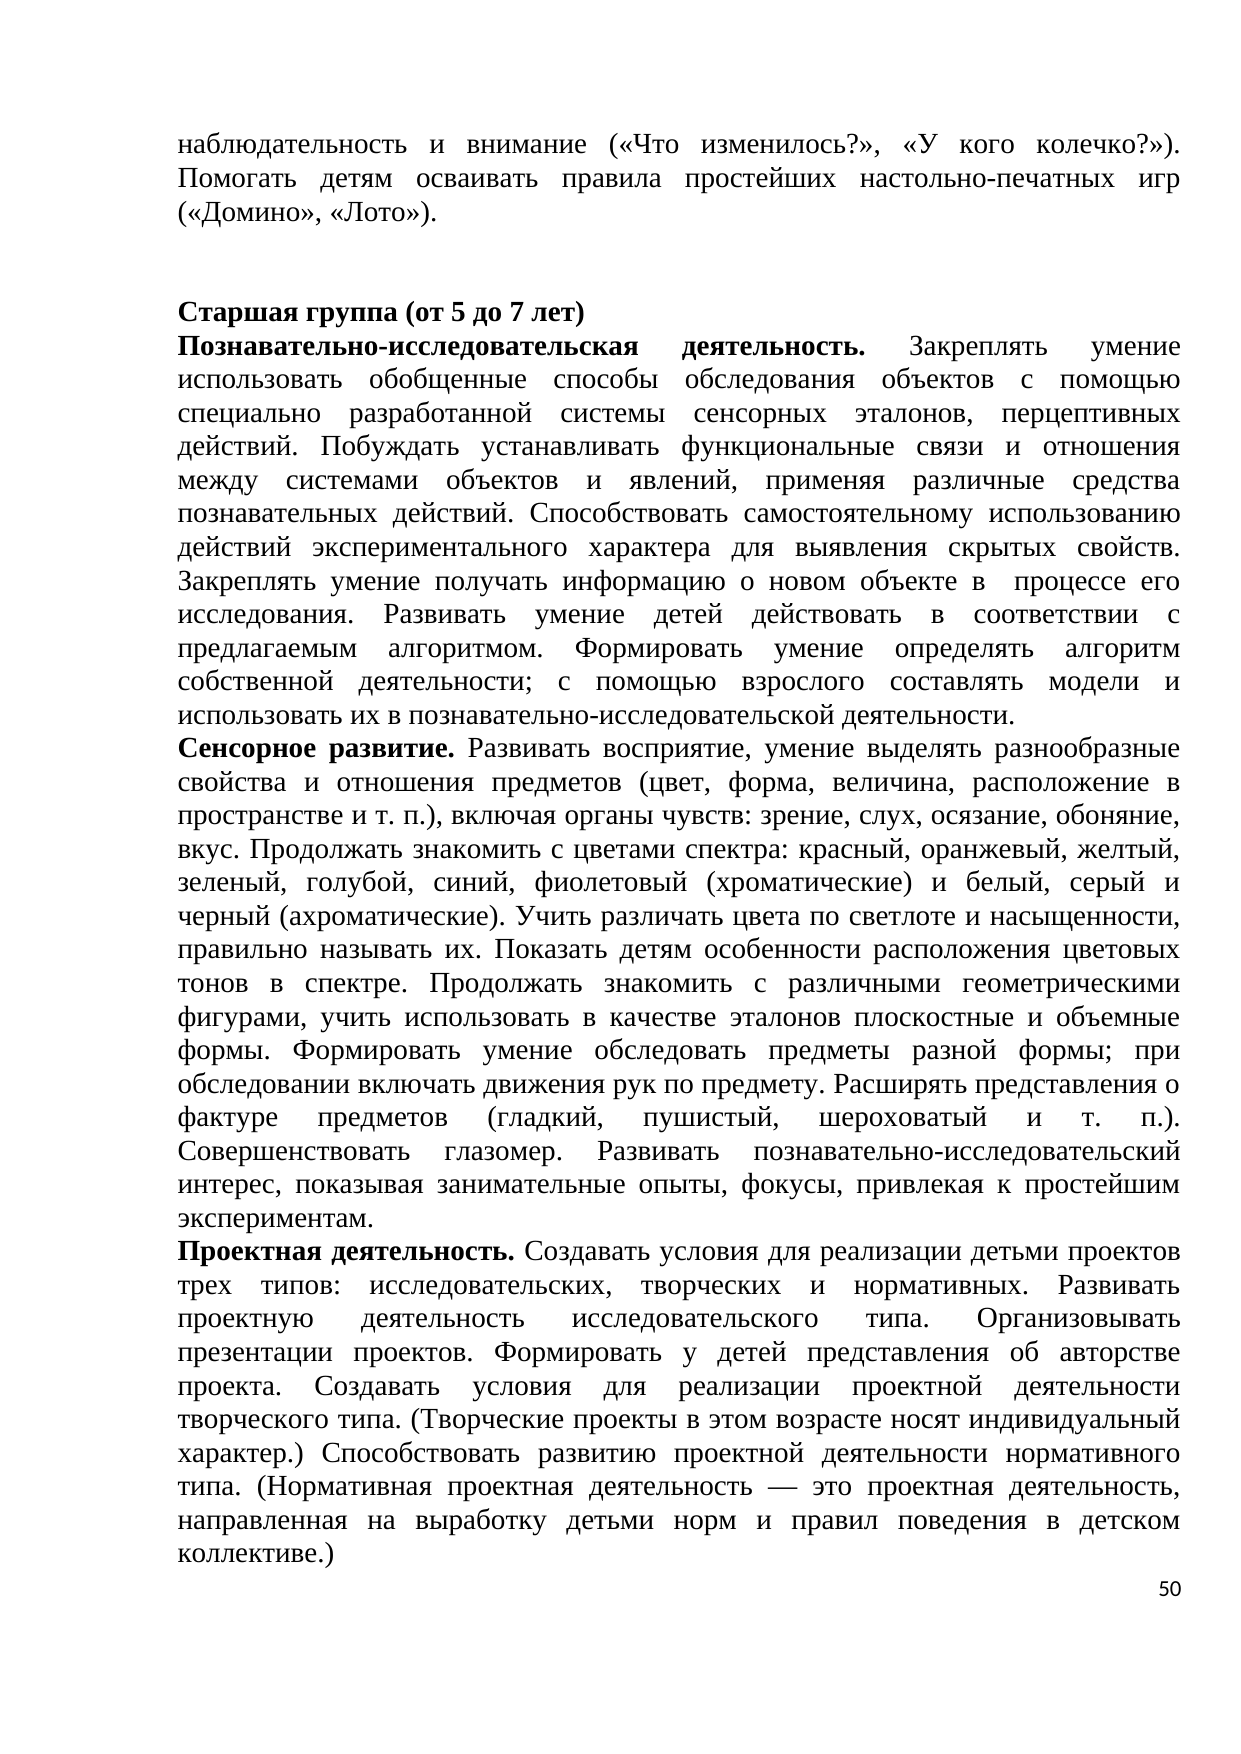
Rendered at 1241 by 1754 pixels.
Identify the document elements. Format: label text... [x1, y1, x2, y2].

text Сенсорное развитие. Развивать восприятие, умение выделять разнообразные свойства и отношения предметов (цвет, форма, величина, расположение в пространстве и т. п.), включая органы чувств: зрение, слух, осязание, обоняние, вкус. Продолжать знакомить с цветами спектра: красный, оранжевый, желтый, зеленый, голубой, синий, фиолетовый (хроматические) и белый, серый и черный (ахроматические). Учить различать цвета по светлоте и насыщенности, правильно называть их. Показать детям особенности расположения цветовых тонов в спектре. Продолжать знакомить с различными геометрическими фигурами, учить использовать в качестве эталонов плоскостные и объемные формы. Формировать умение обследовать предметы разной формы; при обследовании включать движения рук по предмету. Расширять представления о фактуре предметов (гладкий, пушистый, шероховатый и т. п.). Совершенствовать глазомер. Развивать познавательно-исследовательский интерес, показывая занимательные опыты, фокусы, привлекая к простейшим экспериментам. [177, 730, 1181, 1233]
text Познавательно-исследовательская деятельность. Закреплять умение использовать обобщенные способы обследования объектов с помощью специально разработанной системы сенсорных эталонов, перцептивных действий. Побуждать устанавливать функциональные связи и отношения между системами объектов и явлений, применяя различные средства познавательных действий. Способствовать самостоятельному использованию действий экспериментального характера для выявления скрытых свойств. Закреплять умение получать информацию о новом объекте в процессе его исследования. Развивать умение детей действовать в соответствии с предлагаемым алгоритмом. Формировать умение определять алгоритм собственной деятельности; с помощью взрослого составлять модели и использовать их в познавательно-исследовательской деятельности. [177, 328, 1181, 730]
text Проектная деятельность. Создавать условия для реализации детьми проектов трех типов: исследовательских, творческих и нормативных. Развивать проектную деятельность исследовательского типа. Организовывать презентации проектов. Формировать у детей представления об авторстве проекта. Создавать условия для реализации проектной деятельности творческого типа. (Творческие проекты в этом возрасте носят индивидуальный характер.) Способствовать развитию проектной деятельности нормативного типа. (Нормативная проектная деятельность — это проектная деятельность, направленная на выработку детьми норм и правил поведения в детском коллективе.) [177, 1233, 1181, 1569]
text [177, 127, 1181, 227]
text Старшая группа (от 5 до 7 лет) [177, 294, 1181, 328]
